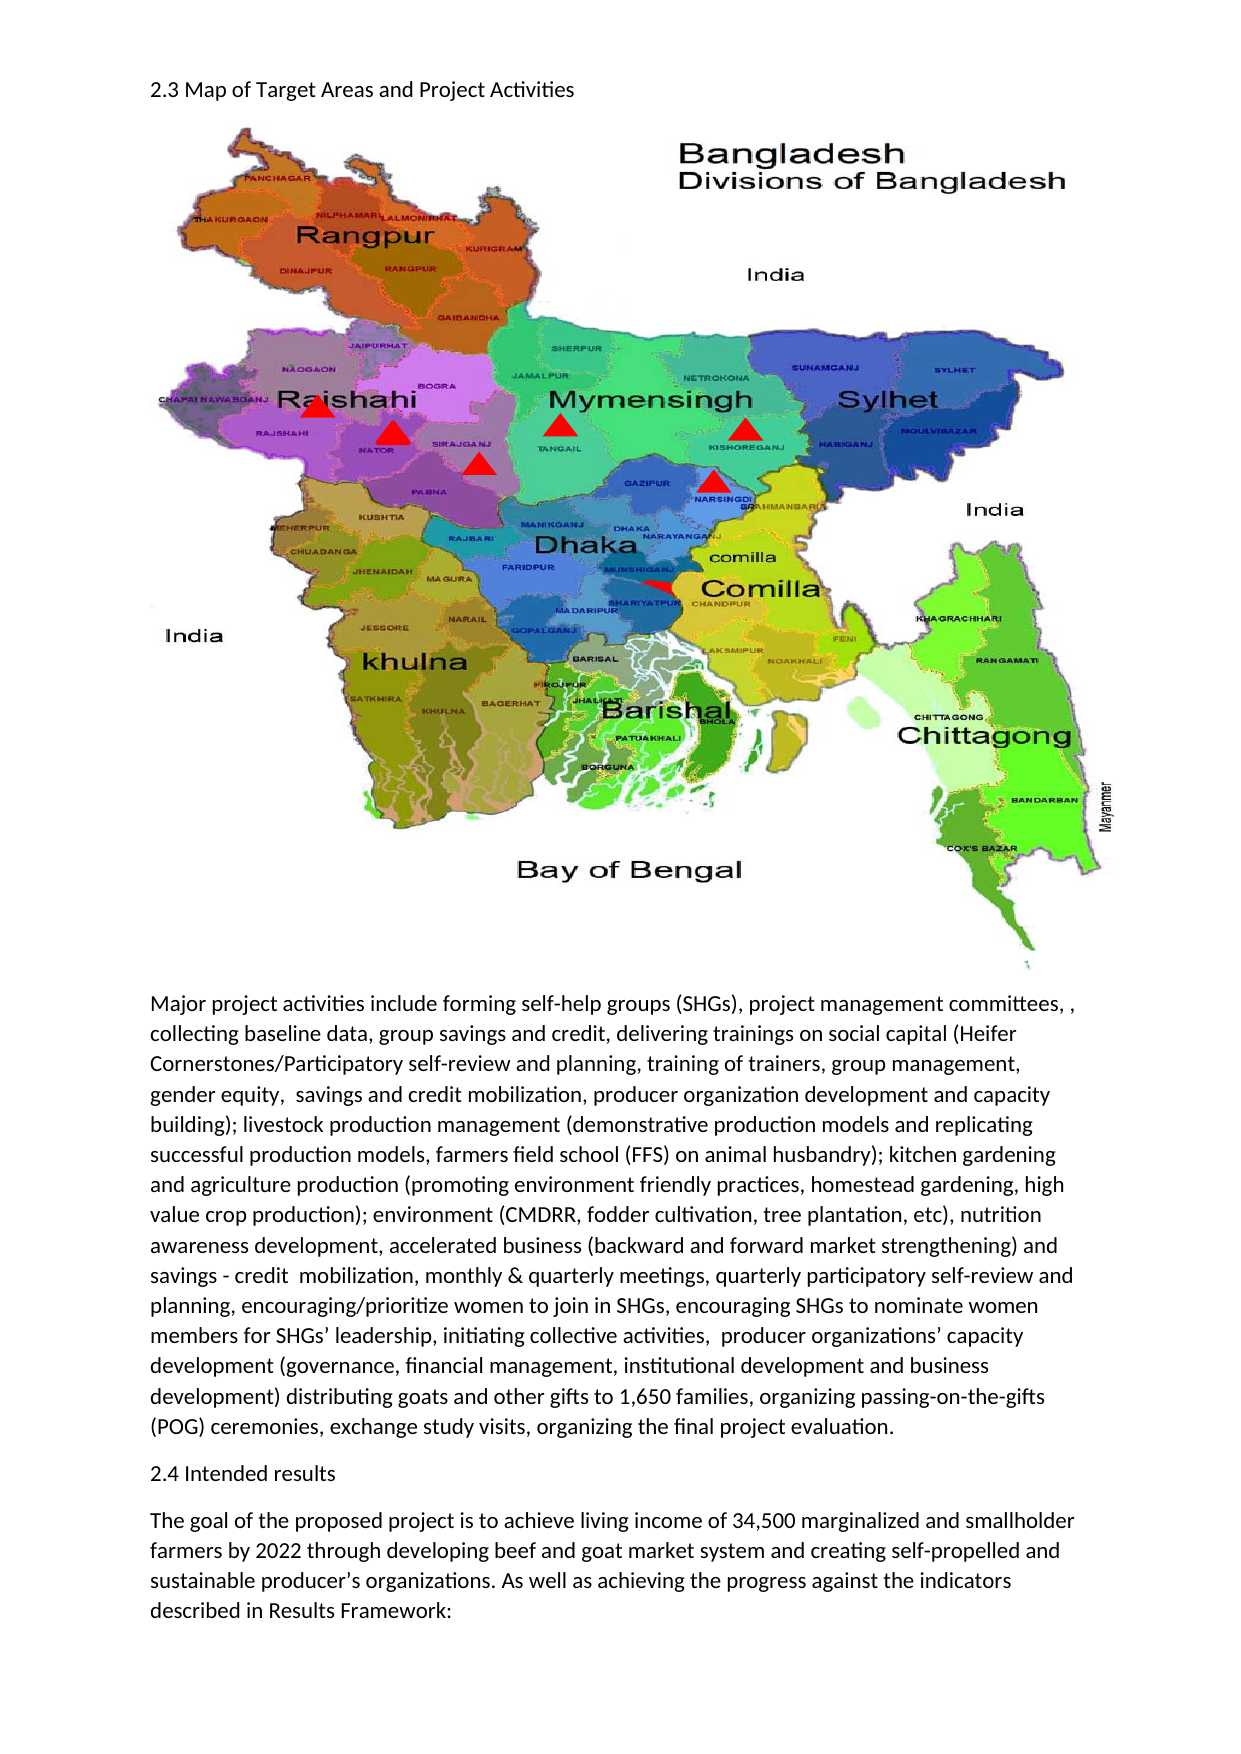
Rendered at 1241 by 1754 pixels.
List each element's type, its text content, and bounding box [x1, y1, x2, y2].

picture [150, 121, 1115, 971]
text 2.3 Map of Target Areas and Project Activities [150, 75, 1090, 103]
text 2.4 Intended results [150, 1459, 1090, 1487]
text Major project activities include forming self-help groups (SHGs), project management committees, , collecting baseline data, group savings and credit, delivering trainings on social capital (Heifer Cornerstones/Participatory self-review and planning, training of trainers, group management, gender equity, savings and credit mobilization, producer organization development and capacity building); livestock production management (demonstrative production models and replicating successful production models, farmers field school (FFS) on animal husbandry); kitchen gardening and agriculture production (promoting environment friendly practices, homestead gardening, high value crop production); environment (CMDRR, fodder cultivation, tree plantation, etc), nutrition awareness development, accelerated business (backward and forward market strengthening) and savings - credit mobilization, monthly & quarterly meetings, quarterly participatory self-review and planning, encouraging/prioritize women to join in SHGs, encouraging SHGs to nominate women members for SHGs’ leadership, initiating collective activities, producer organizations’ capacity development (governance, financial management, institutional development and business development) distributing goats and other gifts to 1,650 families, organizing passing-on-the-gifts (POG) ceremonies, exchange study visits, organizing the final project evaluation. [150, 989, 1090, 1440]
text The goal of the proposed project is to achieve living income of 34,500 marginalized and smallholder farmers by 2022 through developing beef and goat market system and creating self-propelled and sustainable producer’s organizations. As well as achieving the progress against the indicators described in Results Framework: [150, 1506, 1090, 1624]
